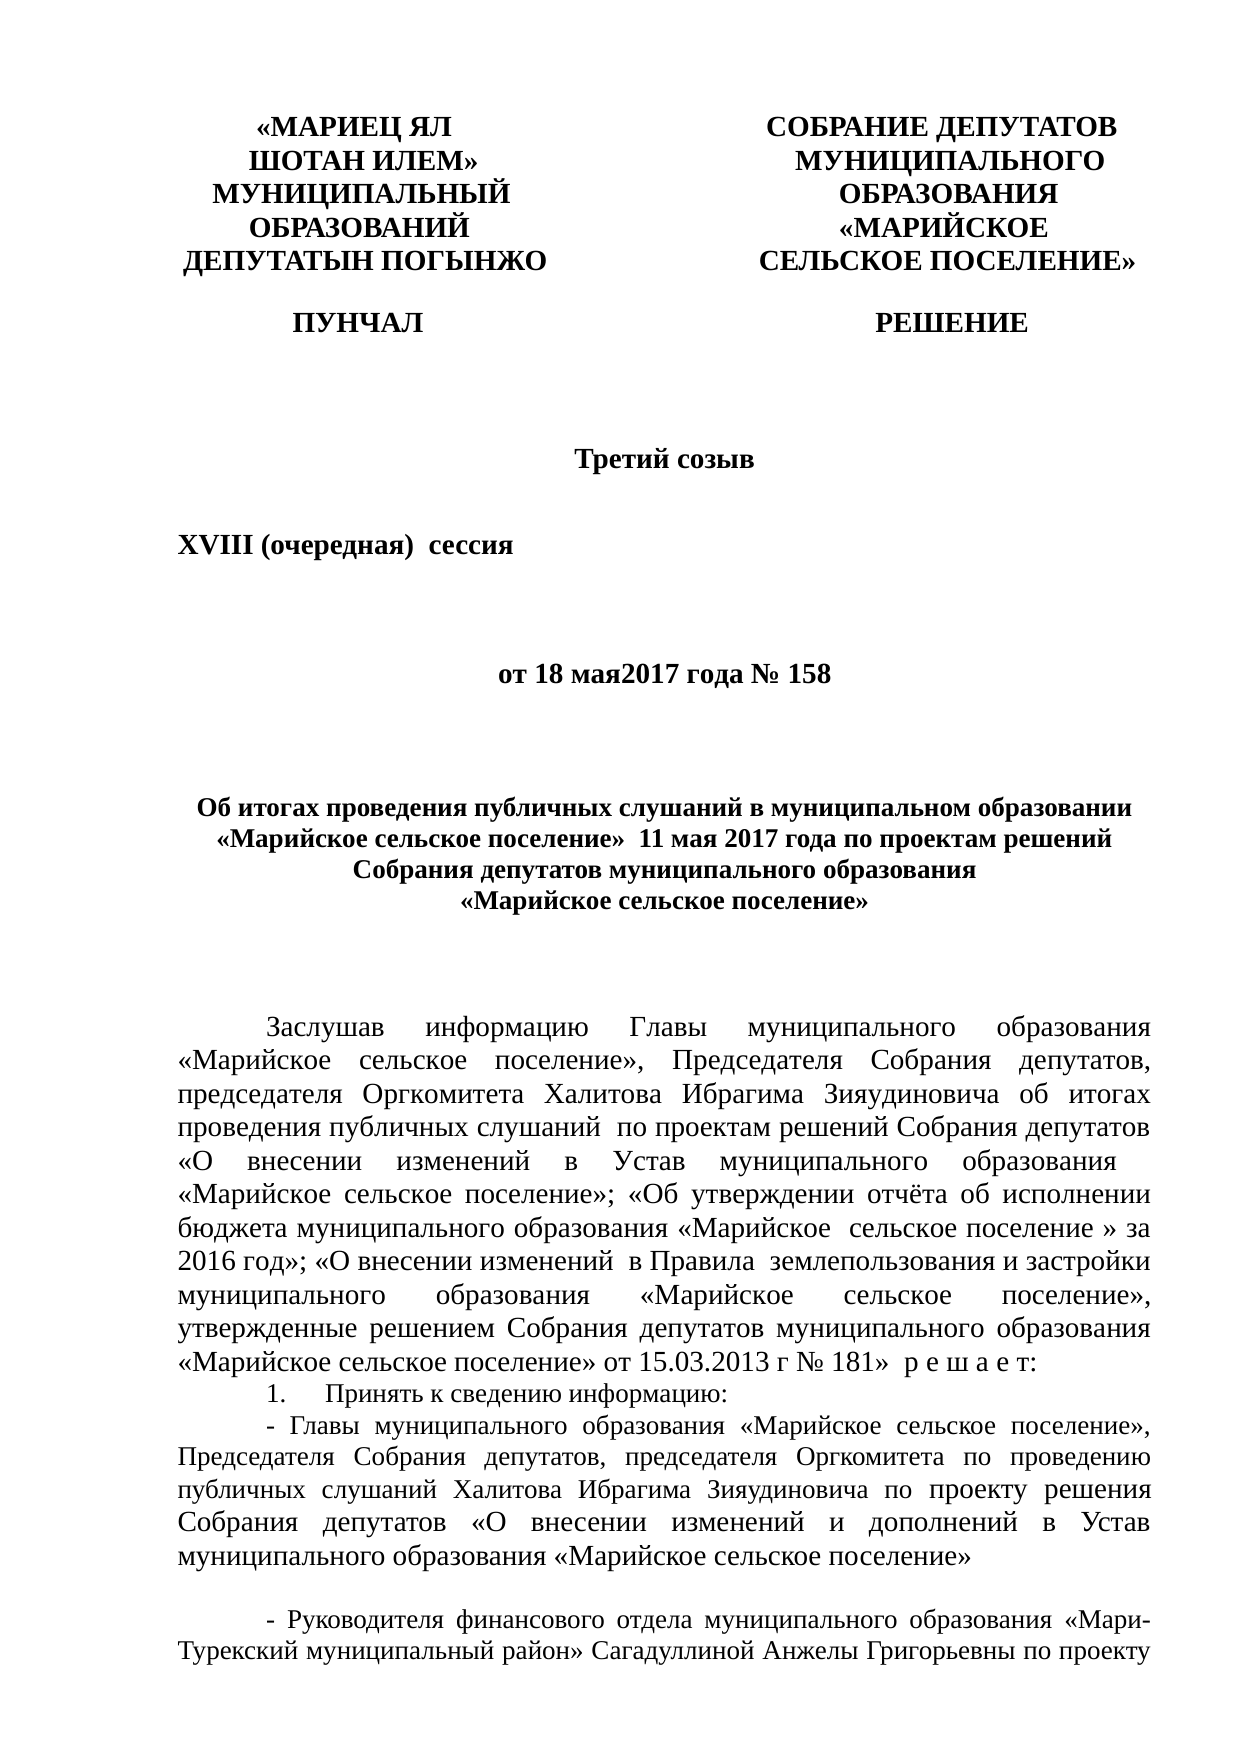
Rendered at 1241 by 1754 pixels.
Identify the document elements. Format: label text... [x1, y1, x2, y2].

text Третий созыв [177, 441, 1152, 474]
text - Главы муниципального образования «Марийское сельское поселение», Председателя Собрания депутатов, председателя Оргкомитета по проведению публичных слушаний Халитова Ибрагима Зияудиновича по проекту решения Собрания депутатов «О внесении изменений и дополнений в Устав муниципального образования «Марийское сельское поселение» [177, 1409, 1152, 1572]
text Заслушав информацию Главы муниципального образования «Марийское сельское поселение», Председателя Собрания депутатов, председателя Оргкомитета Халитова Ибрагима Зияудиновича об итогах проведения публичных слушаний по проектам решений Собрания депутатов «О внесении изменений в Устав муниципального образования «Марийское сельское поселение»; «Об утверждении отчёта об исполнении бюджета муниципального образования «Марийское сельское поселение » за 2016 год»; «О внесении изменений в Правила землепользования и застройки муниципального образования «Марийское сельское поселение», утвержденные решением Собрания депутатов муниципального образования «Марийское сельское поселение» от 15.03.2013 г № 181» р е ш а е т: [177, 1009, 1152, 1378]
text Об итогах проведения публичных слушаний в муниципальном образовании «Марийское сельское поселение» 11 мая 2017 года по проектам решений Собрания депутатов муниципального образования [177, 791, 1152, 884]
text «Марийское сельское поселение» [177, 884, 1152, 915]
text XVIII (очередная) сессия [177, 527, 1152, 561]
title от 18 мая2017 года № 158 [177, 656, 1152, 690]
table_header СОБРАНИЕ ДЕПУТАТОВ МУНИЦИПАЛЬНОГО ОБРАЗОВАНИЯ «МАРИЙСКОЕ СЕЛЬСКОЕ ПОСЕЛЕНИЕ» РЕШЕНИЕ [658, 104, 1177, 374]
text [177, 1603, 1152, 1665]
list Принять к сведению информацию: [177, 1378, 1152, 1409]
table_header «МАРИЕЦ ЯЛ ШОТАН ИЛЕМ» МУНИЦИПАЛЬНЫЙ ОБРАЗОВАНИЙ ДЕПУТАТЫН ПОГЫНЖО ПУНЧАЛ [177, 104, 658, 374]
